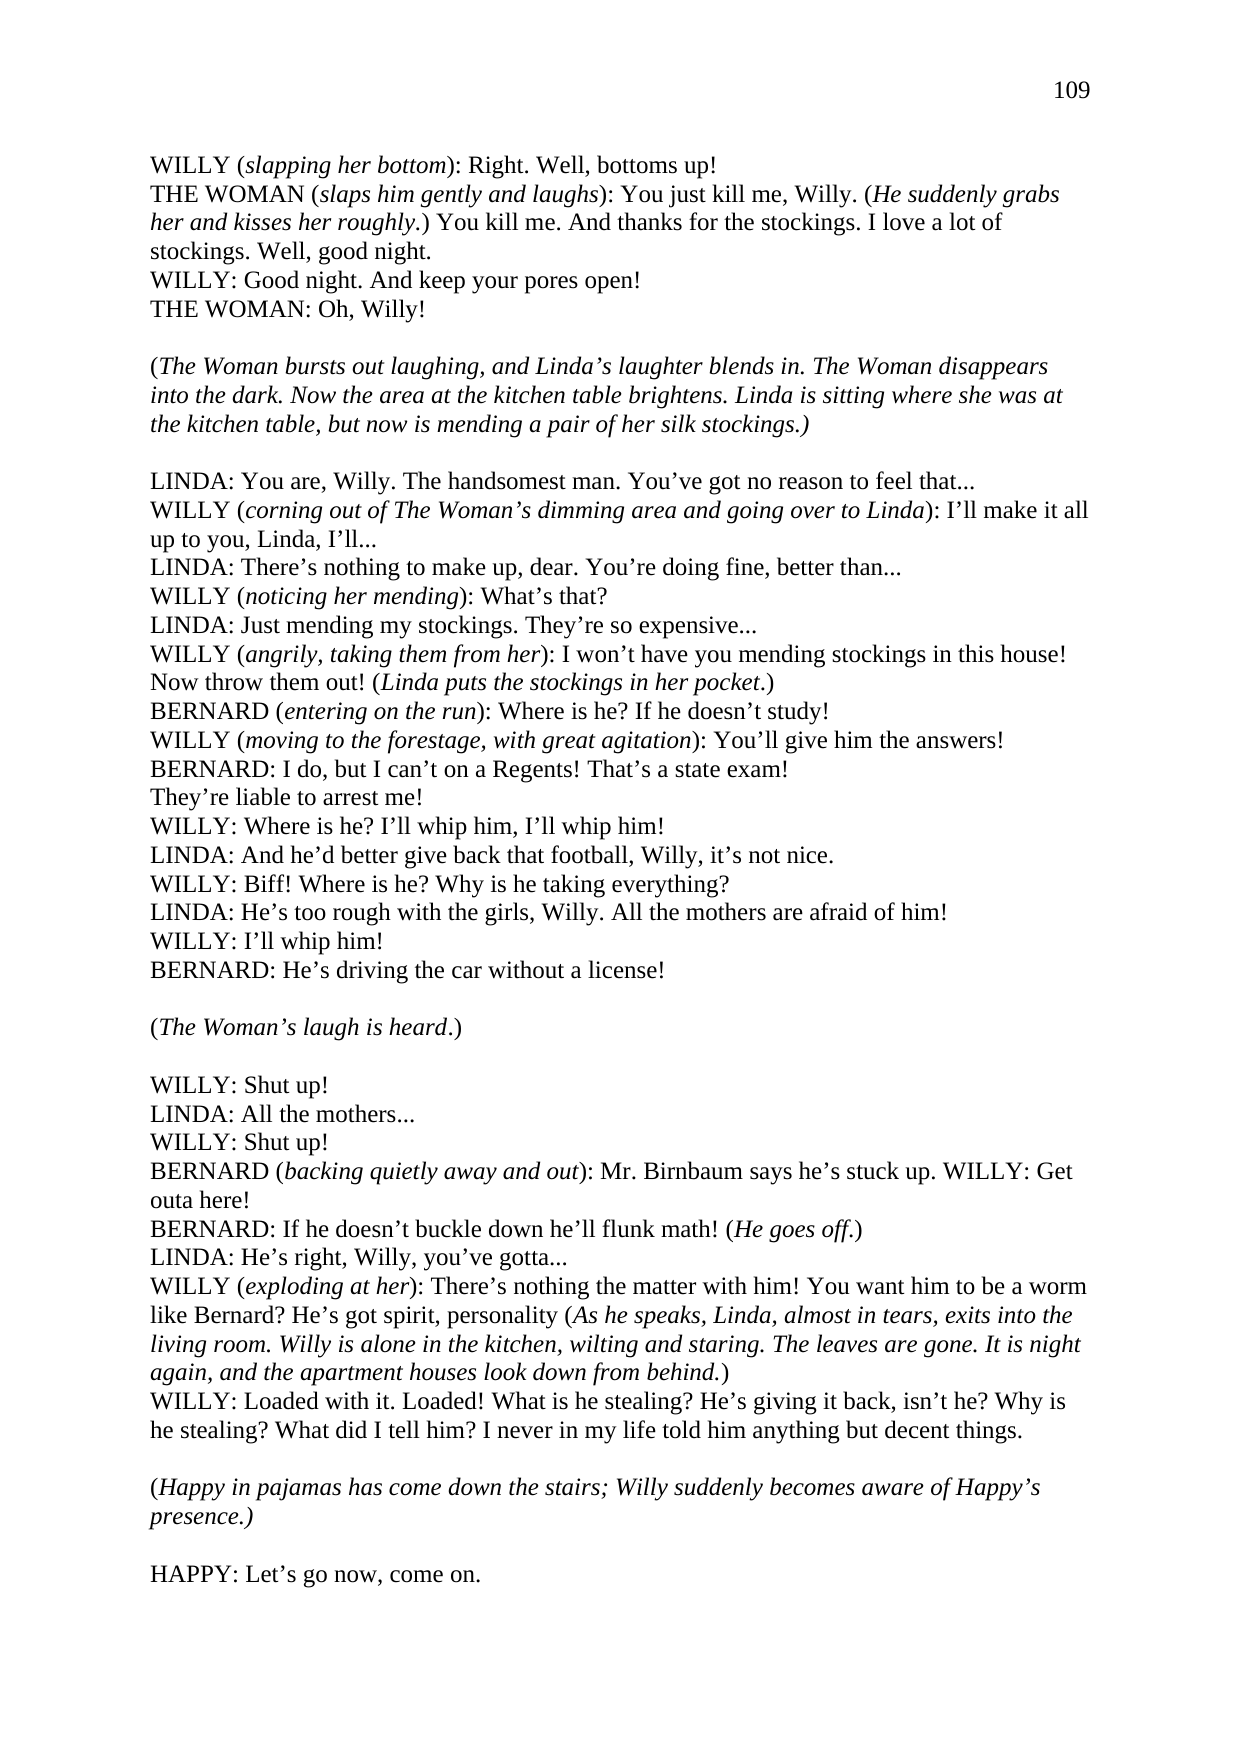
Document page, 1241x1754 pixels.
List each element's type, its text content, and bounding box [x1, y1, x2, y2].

text BERNARD: He’s driving the car without a license! [150, 955, 1090, 984]
text WILLY (exploding at her): There’s nothing the matter with him! You want him to be a worm like Bernard? He’s got spirit, personality (As he speaks, Linda, almost in tears, exits into the living room. Willy is alone in the kitchen, wilting and staring. The leaves are gone. It is night again, and the apartment houses look down from behind.) [150, 1271, 1090, 1386]
text WILLY: Biff! Where is he? Why is he taking everything? [150, 869, 1090, 897]
text LINDA: There’s nothing to make up, dear. You’re doing fine, better than... [150, 552, 1090, 581]
text WILLY: Shut up! [150, 1070, 1090, 1099]
text LINDA: He’s too rough with the girls, Willy. All the mothers are afraid of him! [150, 897, 1090, 926]
text LINDA: He’s right, Willy, you’ve gotta... [150, 1242, 1090, 1271]
text WILLY: Shut up! [150, 1127, 1090, 1156]
text THE WOMAN (slaps him gently and laughs): You just kill me, Willy. (He suddenly grabs her and kisses her roughly.) You kill me. And thanks for the stockings. I love a lot of stockings. Well, good night. [150, 179, 1090, 265]
text WILLY (angrily, taking them from her): I won’t have you mending stockings in this house! Now throw them out! (Linda puts the stockings in her pocket.) [150, 639, 1090, 696]
text WILLY (noticing her mending): What’s that? [150, 581, 1090, 610]
text HAPPY: Let’s go now, come on. [150, 1559, 1090, 1587]
text (The Woman’s laugh is heard.) [150, 1012, 1090, 1041]
text WILLY: I’ll whip him! [150, 926, 1090, 955]
text LINDA: All the mothers... [150, 1099, 1090, 1127]
text WILLY (slapping her bottom): Right. Well, bottoms up! [150, 150, 1090, 179]
text LINDA: And he’d better give back that football, Willy, it’s not nice. [150, 840, 1090, 869]
text (Happy in pajamas has come down the stairs; Willy suddenly becomes aware of Happy’s presence.) [150, 1472, 1090, 1530]
text WILLY (moving to the forestage, with great agitation): You’ll give him the answers! [150, 725, 1090, 754]
text BERNARD (backing quietly away and out): Mr. Birnbaum says he’s stuck up. WILLY: Get outa here! [150, 1156, 1090, 1214]
text BERNARD (entering on the run): Where is he? If he doesn’t study! [150, 696, 1090, 725]
text WILLY: Good night. And keep your pores open! [150, 265, 1090, 294]
text BERNARD: If he doesn’t buckle down he’ll flunk math! (He goes off.) [150, 1214, 1090, 1242]
text WILLY: Loaded with it. Loaded! What is he stealing? He’s giving it back, isn’t he? Why is he stealing? What did I tell him? I never in my life told him anything but decent things. [150, 1386, 1090, 1444]
text WILLY (corning out of The Woman’s dimming area and going over to Linda): I’ll make it all up to you, Linda, I’ll... [150, 495, 1090, 552]
text BERNARD: I do, but I can’t on a Regents! That’s a state exam! [150, 754, 1090, 782]
text They’re liable to arrest me! [150, 782, 1090, 811]
text THE WOMAN: Oh, Willy! [150, 294, 1090, 322]
text LINDA: Just mending my stockings. They’re so expensive... [150, 610, 1090, 639]
text WILLY: Where is he? I’ll whip him, I’ll whip him! [150, 811, 1090, 840]
text LINDA: You are, Willy. The handsomest man. You’ve got no reason to feel that... [150, 466, 1090, 495]
text (The Woman bursts out laughing, and Linda’s laughter blends in. The Woman disappears into the dark. Now the area at the kitchen table brightens. Linda is sitting where she was at the kitchen table, but now is mending a pair of her silk stockings.) [150, 351, 1090, 437]
